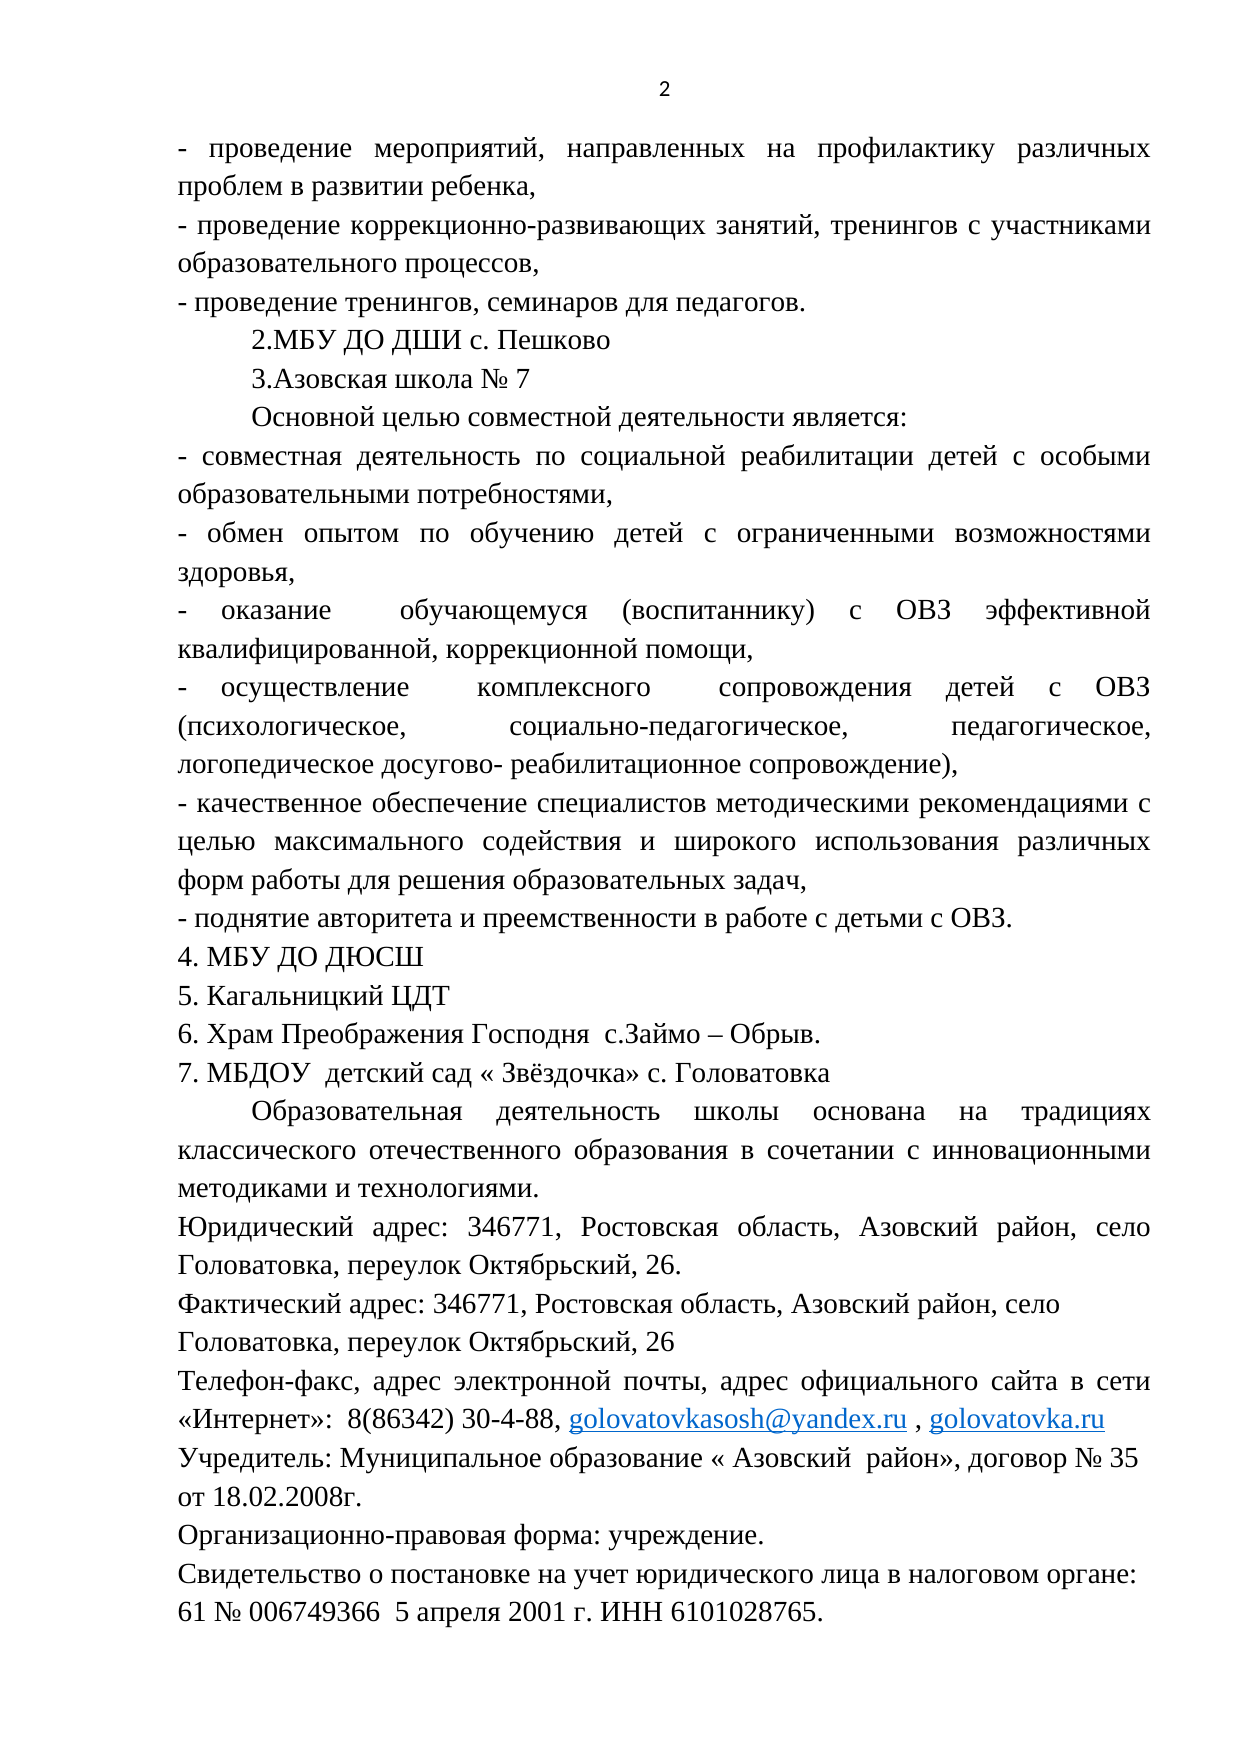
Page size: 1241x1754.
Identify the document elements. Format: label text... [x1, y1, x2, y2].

text Образовательная деятельность школы основана на традициях классического отечественного образования в сочетании с инновационными методиками и технологиями. [177, 1093, 1152, 1204]
text 4. МБУ ДО ДЮСШ [177, 939, 1152, 973]
text Основной целью совместной деятельности является: [177, 399, 1152, 433]
text 2.МБУ ДО ДШИ с. Пешково [177, 322, 1152, 356]
text - оказание обучающемуся (воспитаннику) с ОВЗ эффективной квалифицированной, коррекционной помощи, [177, 592, 1152, 664]
text - проведение коррекционно-развивающих занятий, тренингов с участниками образовательного процессов, [177, 207, 1152, 279]
text - проведение тренингов, семинаров для педагогов. [177, 284, 1152, 317]
text Свидетельство о постановке на учет юридического лица в налоговом органе: 61 № 006749366 5 апреля 2001 г. ИНН 6101028765. [177, 1556, 1152, 1628]
text - поднятие авторитета и преемственности в работе с детьми с ОВЗ. [177, 901, 1152, 934]
text Организационно-правовая форма: учреждение. [177, 1517, 1152, 1551]
text - обмен опытом по обучению детей с ограниченными возможностями здоровья, [177, 515, 1152, 587]
text 6. Храм Преображения Господня с.Займо – Обрыв. [177, 1016, 1152, 1050]
text - осуществление комплексного сопровождения детей с ОВЗ (психологическое, социально-педагогическое, педагогическое, логопедическое досугово- реабилитационное сопровождение), [177, 669, 1152, 780]
text Учредитель: Муниципальное образование « Азовский район», договор № 35 от 18.02.2008г. [177, 1440, 1152, 1512]
text 5. Кагальницкий ЦДТ [177, 978, 1152, 1011]
text 3.Азовская школа № 7 [177, 361, 1152, 394]
text Фактический адрес: 346771, Ростовская область, Азовский район, село Головатовка, переулок Октябрьский, 26 [177, 1286, 1152, 1358]
text 7. МБДОУ детский сад « Звёздочка» с. Головатовка [177, 1055, 1152, 1088]
text - совместная деятельность по социальной реабилитации детей с особыми образовательными потребностями, [177, 438, 1152, 510]
text - качественное обеспечение специалистов методическими рекомендациями с целью максимального содействия и широкого использования различных форм работы для решения образовательных задач, [177, 785, 1152, 896]
text Телефон-факс, адрес электронной почты, адрес официального сайта в сети «Интернет»: 8(86342) 30-4-88, golovatovkasosh@yandex.ru , golovatovka.ru [177, 1363, 1152, 1435]
text Юридический адрес: 346771, Ростовская область, Азовский район, село Головатовка, переулок Октябрьский, 26. [177, 1209, 1152, 1281]
text - проведение мероприятий, направленных на профилактику различных проблем в развитии ребенка, [177, 130, 1152, 202]
